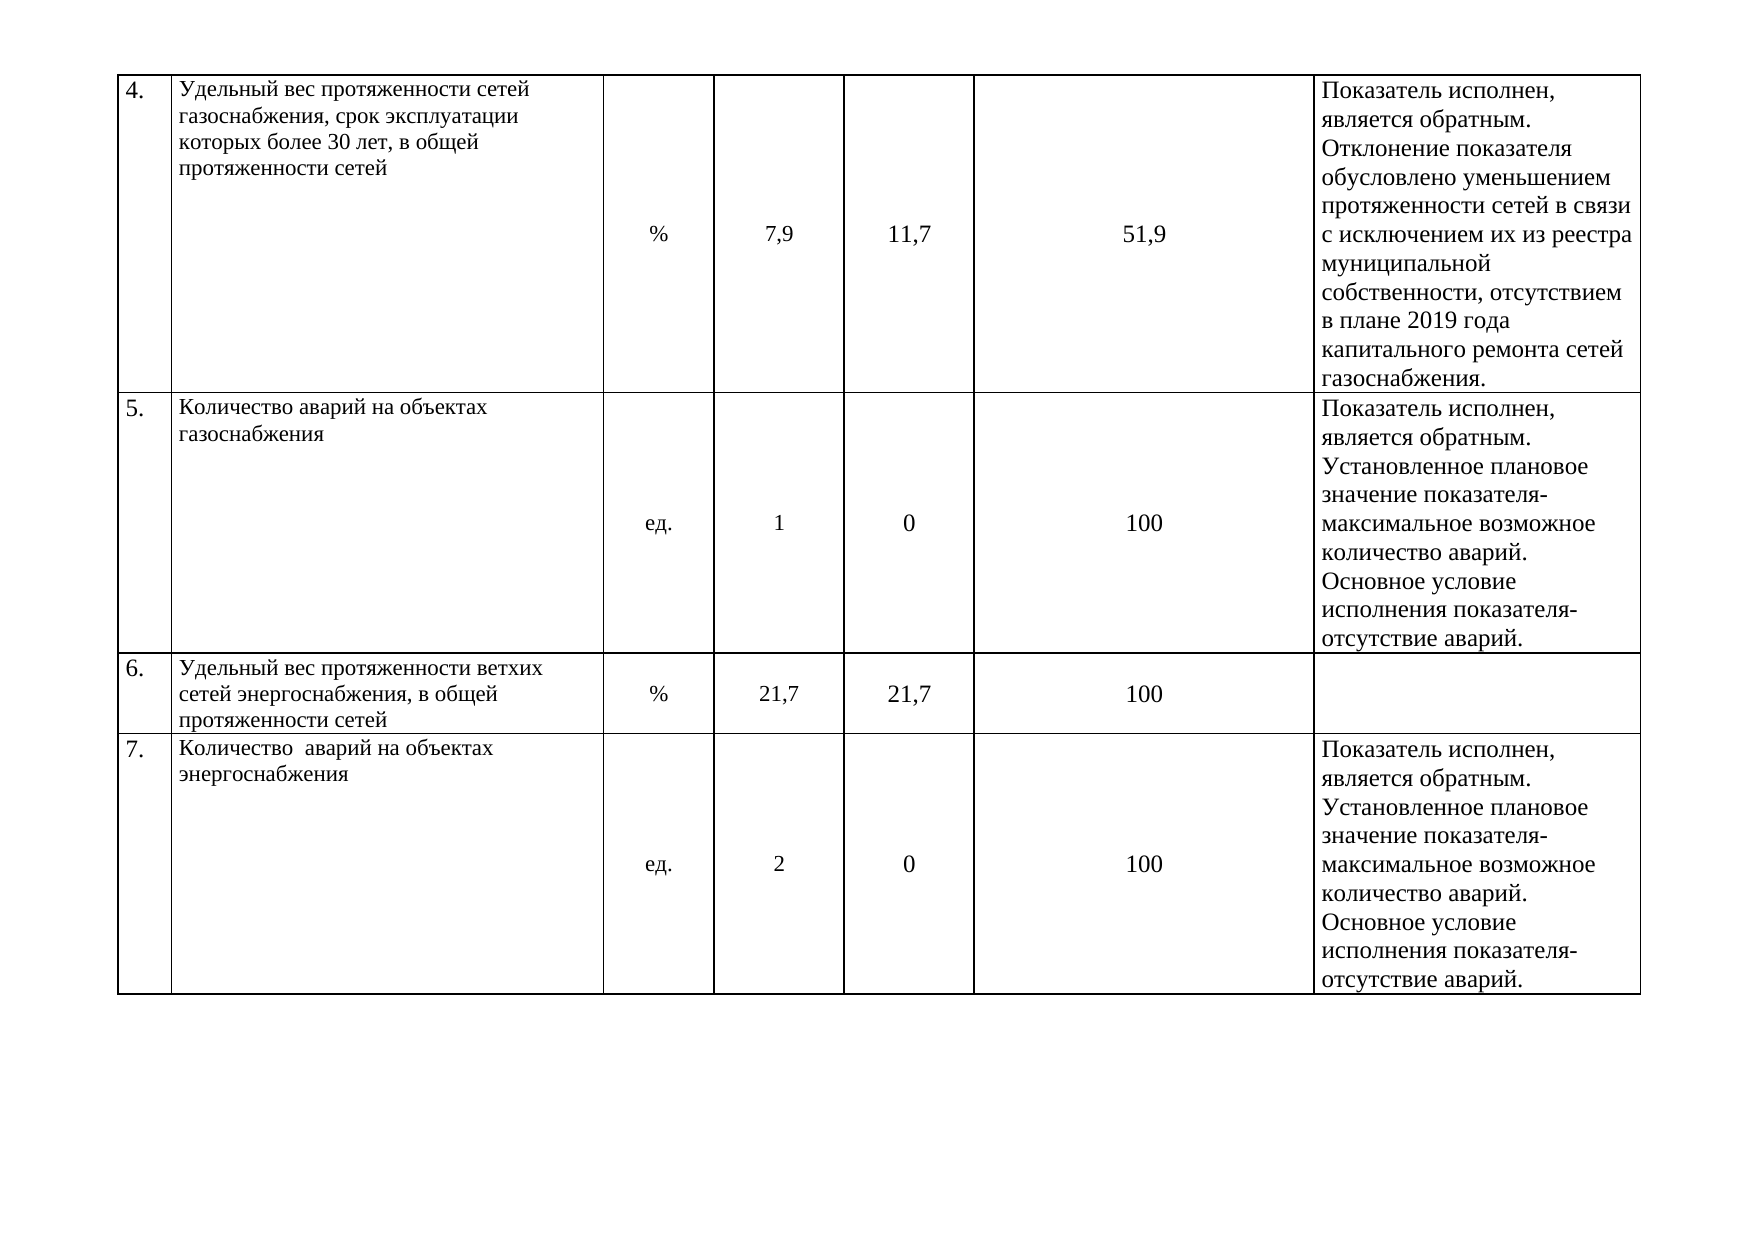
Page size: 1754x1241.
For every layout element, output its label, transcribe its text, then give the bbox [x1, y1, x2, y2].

table_cell [1315, 654, 1640, 733]
table_cell 100 [975, 393, 1313, 652]
table_cell Количество аварий на объектах газоснабжения [172, 393, 603, 652]
table_cell Количество аварий на объектах энергоснабжения [172, 734, 603, 993]
table_cell Показатель исполнен, является обратным. Установленное плановое значение показателя- максимальное возможное количество аварий. Основное условие исполнения показателя-отсутствие аварий. [1315, 734, 1640, 993]
table_cell 7,9 [715, 76, 843, 392]
table_cell 11,7 [845, 76, 973, 392]
table_cell Удельный вес протяженности ветхих сетей энергоснабжения, в общей протяженности сетей [172, 654, 603, 733]
table_cell % [604, 76, 713, 392]
table_cell 7. [119, 734, 171, 993]
table_cell ед. [604, 393, 713, 652]
table_cell Удельный вес протяженности сетей газоснабжения, срок эксплуатации которых более 30 лет, в общей протяженности сетей [172, 76, 603, 392]
table_cell % [604, 654, 713, 733]
table_cell 5. [119, 393, 171, 652]
table_cell 6. [119, 654, 171, 733]
table_cell 51,9 [975, 76, 1313, 392]
table_cell 21,7 [715, 654, 843, 733]
table_cell 4. [119, 76, 171, 392]
table_cell 0 [845, 393, 973, 652]
table_cell ед. [604, 734, 713, 993]
table_cell 0 [845, 734, 973, 993]
table_cell 1 [715, 393, 843, 652]
table_cell Показатель исполнен, является обратным. Установленное плановое значение показателя- максимальное возможное количество аварий. Основное условие исполнения показателя-отсутствие аварий. [1315, 393, 1640, 652]
table_cell Показатель исполнен, является обратным. Отклонение показателя обусловлено уменьшением протяженности сетей в связи с исключением их из реестра муниципальной собственности, отсутствием в плане 2019 года капитального ремонта сетей газоснабжения. [1315, 76, 1640, 392]
table_cell 2 [715, 734, 843, 993]
table_cell 21,7 [845, 654, 973, 733]
table_cell 100 [975, 654, 1313, 733]
table_cell 100 [975, 734, 1313, 993]
